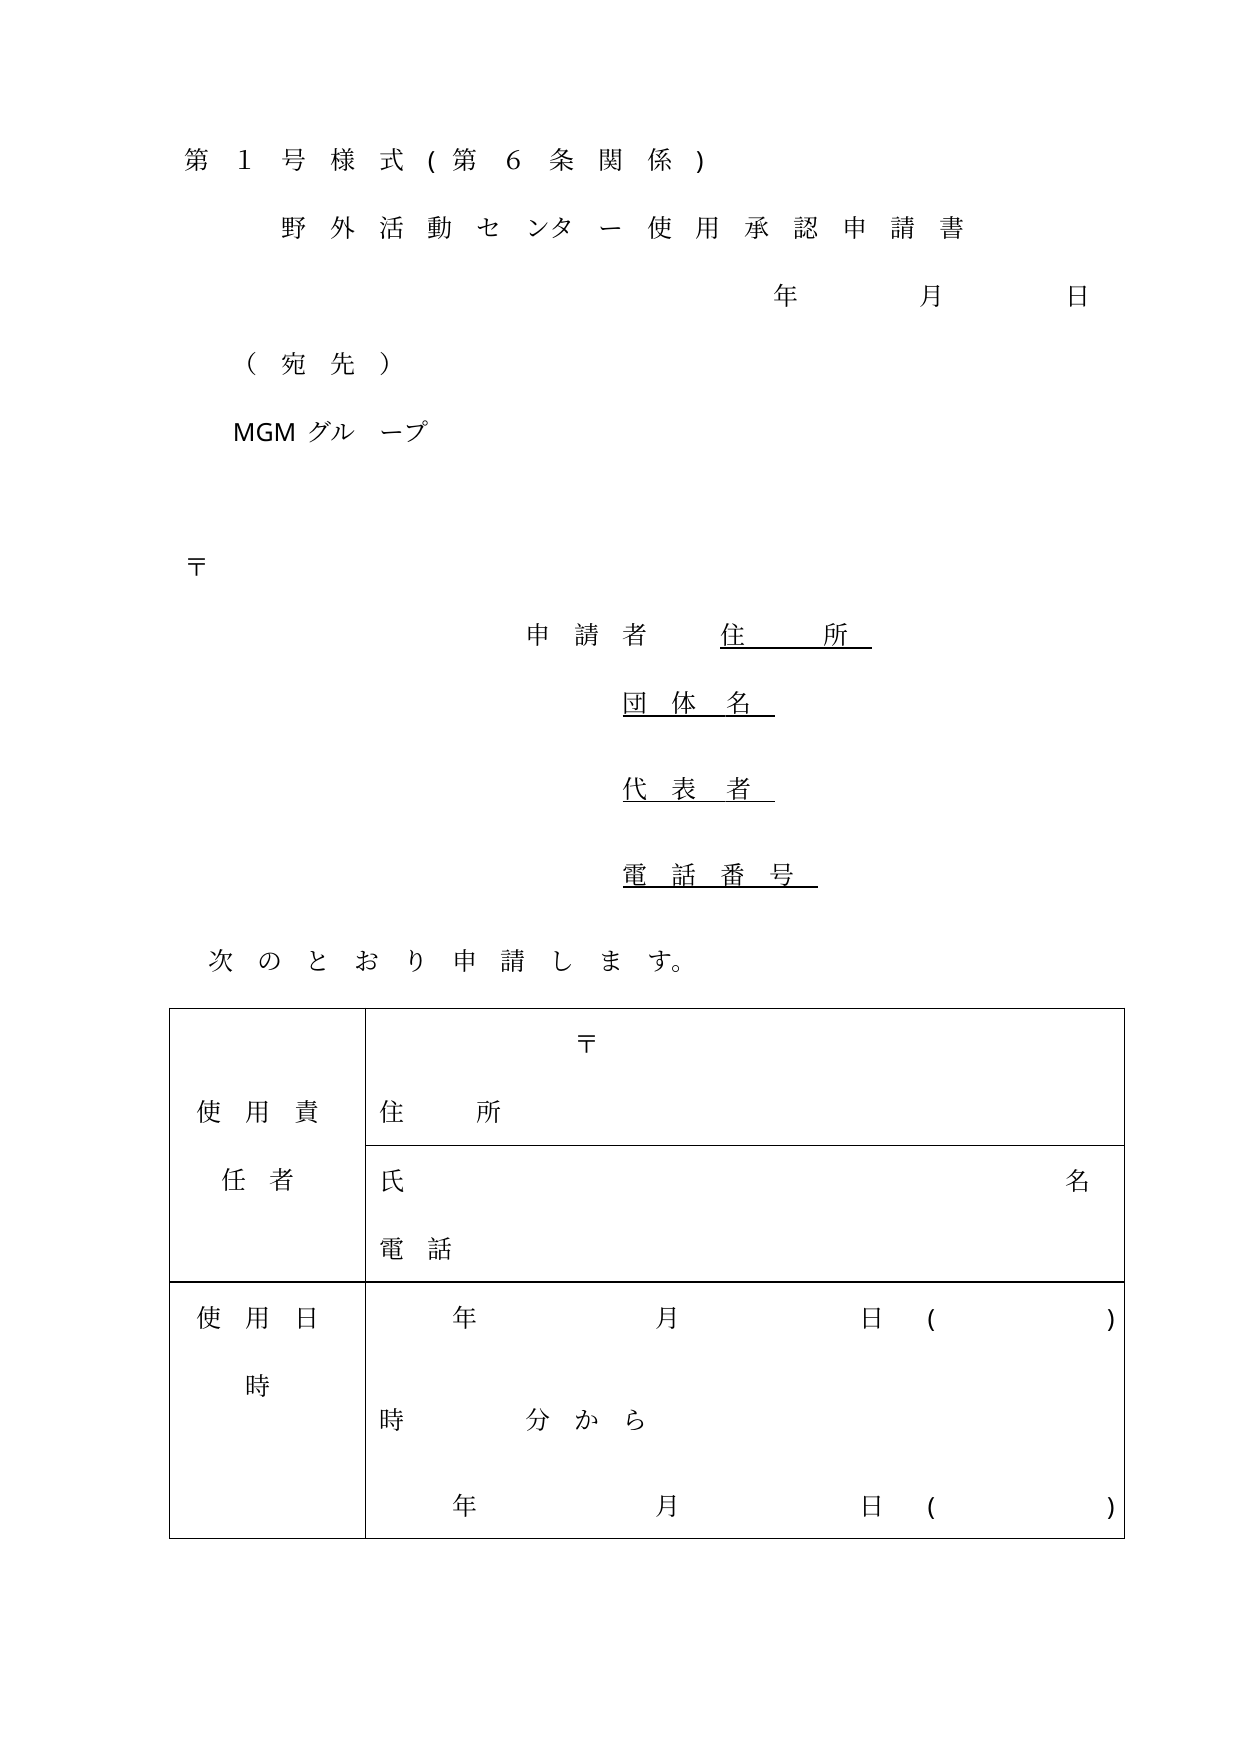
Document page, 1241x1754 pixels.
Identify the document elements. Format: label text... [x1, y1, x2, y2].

table_cell 使用責任者 [170, 1009, 365, 1281]
table_cell 氏 名 電話 [366, 1146, 1124, 1281]
text 野外活動センター使用承認申請書 [184, 193, 1086, 261]
table_header 年 月 日 （宛先） MGMグループ 〒 申請者 住 所 団体名 代表者 電話番号 次のとおり申請します。 [170, 261, 1124, 1008]
table_cell 使用日時 [170, 1283, 365, 1538]
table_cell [366, 1283, 1124, 1538]
text 第１号様式(第６条関係) [184, 125, 1086, 193]
table_cell 〒 住 所 [366, 1009, 1124, 1144]
